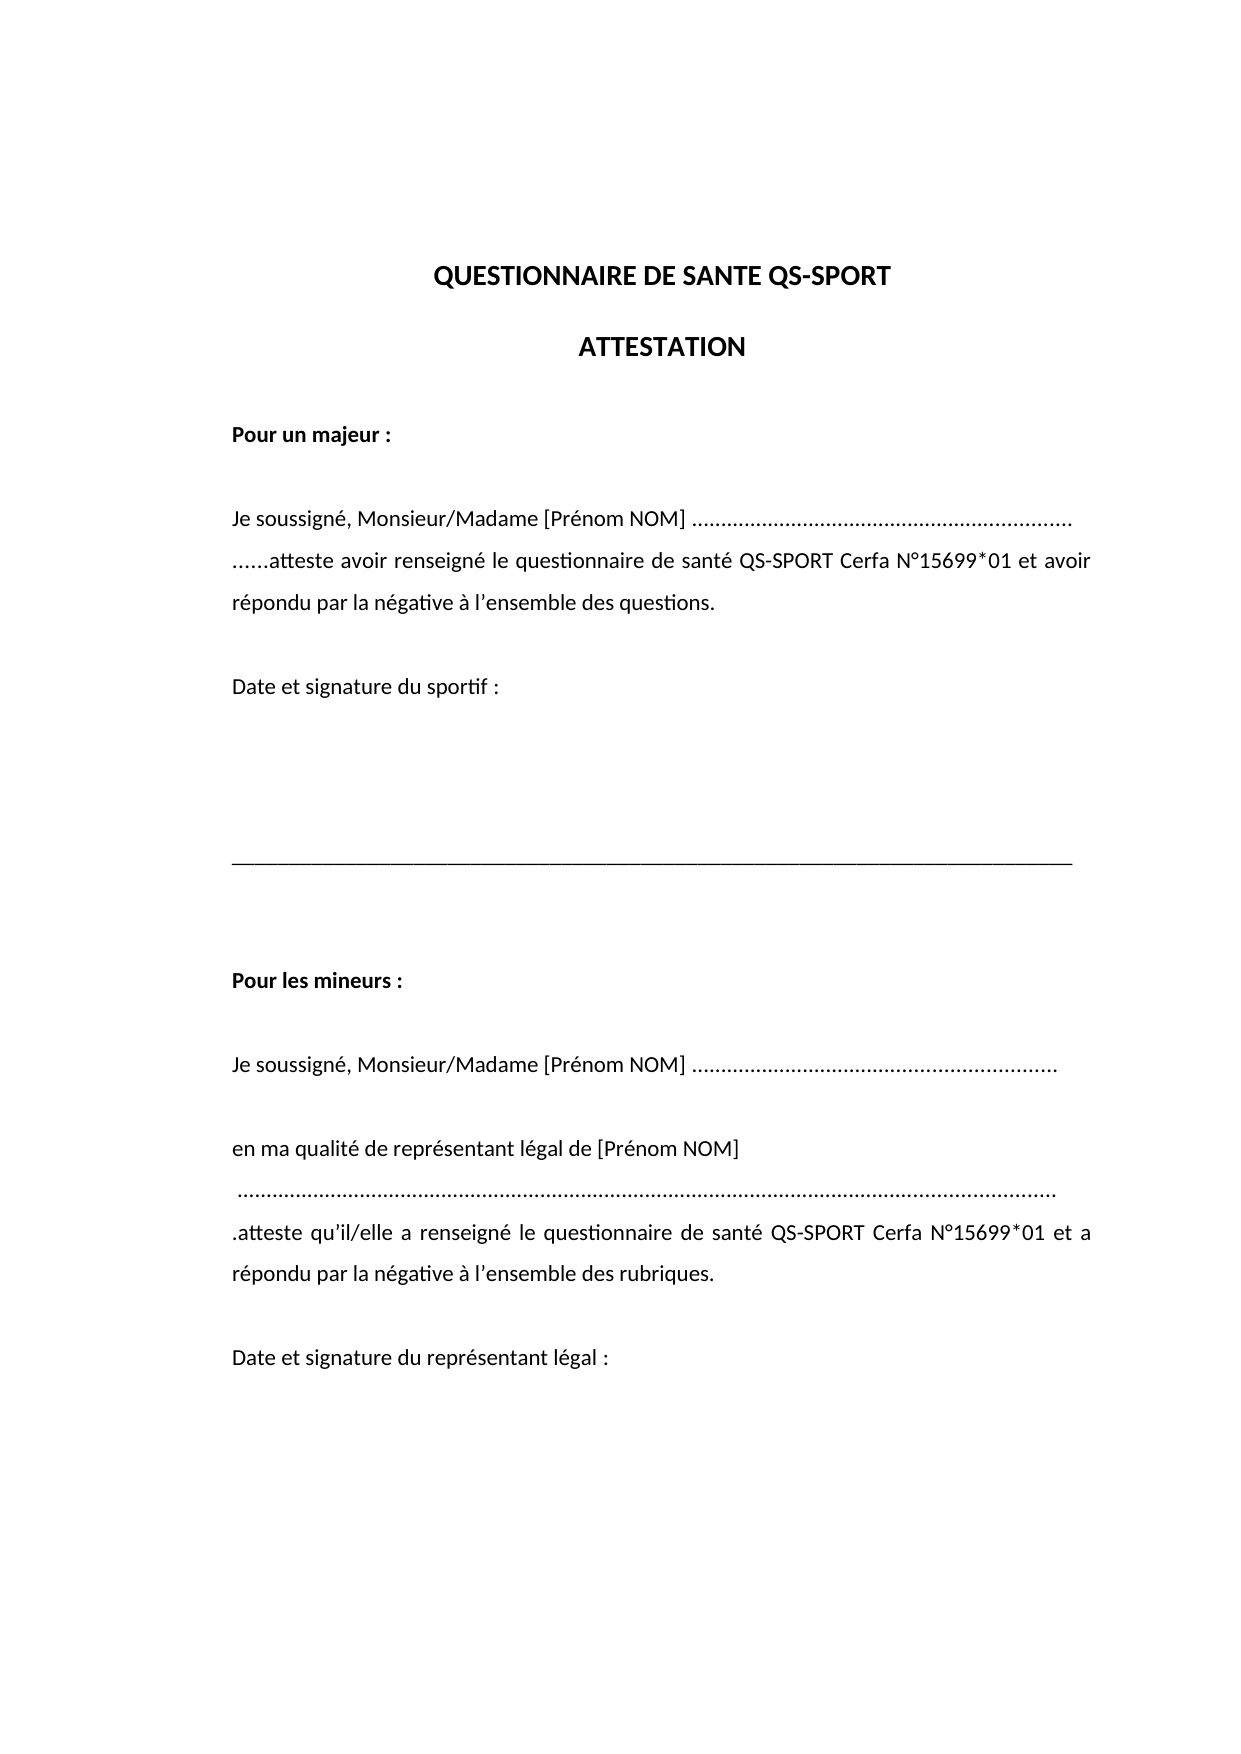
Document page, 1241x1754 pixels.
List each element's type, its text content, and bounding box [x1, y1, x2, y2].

text Je soussigné, Monsieur/Madame [Prénom NOM] atteste avoir renseigné le questionnaire de santé QS-SPORT Cerfa N°15699*01 et avoir répondu par la négative à l’ensemble des questions. [232, 504, 1093, 616]
text Pour les mineurs : [232, 966, 1093, 994]
text en ma qualité de représentant légal de [Prénom NOM] [232, 1134, 1093, 1162]
text Pour un majeur : [232, 420, 1093, 448]
text Date et signature du sportif : [232, 672, 1093, 700]
text Je soussigné, Monsieur/Madame [Prénom NOM] [232, 1050, 1093, 1078]
text Date et signature du représentant légal : [232, 1343, 1093, 1372]
text QUESTIONNAIRE DE SANTE QS-SPORT [232, 257, 1093, 293]
text atteste qu’il/elle a renseigné le questionnaire de santé QS-SPORT Cerfa N°15699*01 et a répondu par la négative à l’ensemble des rubriques. [232, 1176, 1093, 1288]
text ATTESTATION [232, 328, 1093, 364]
